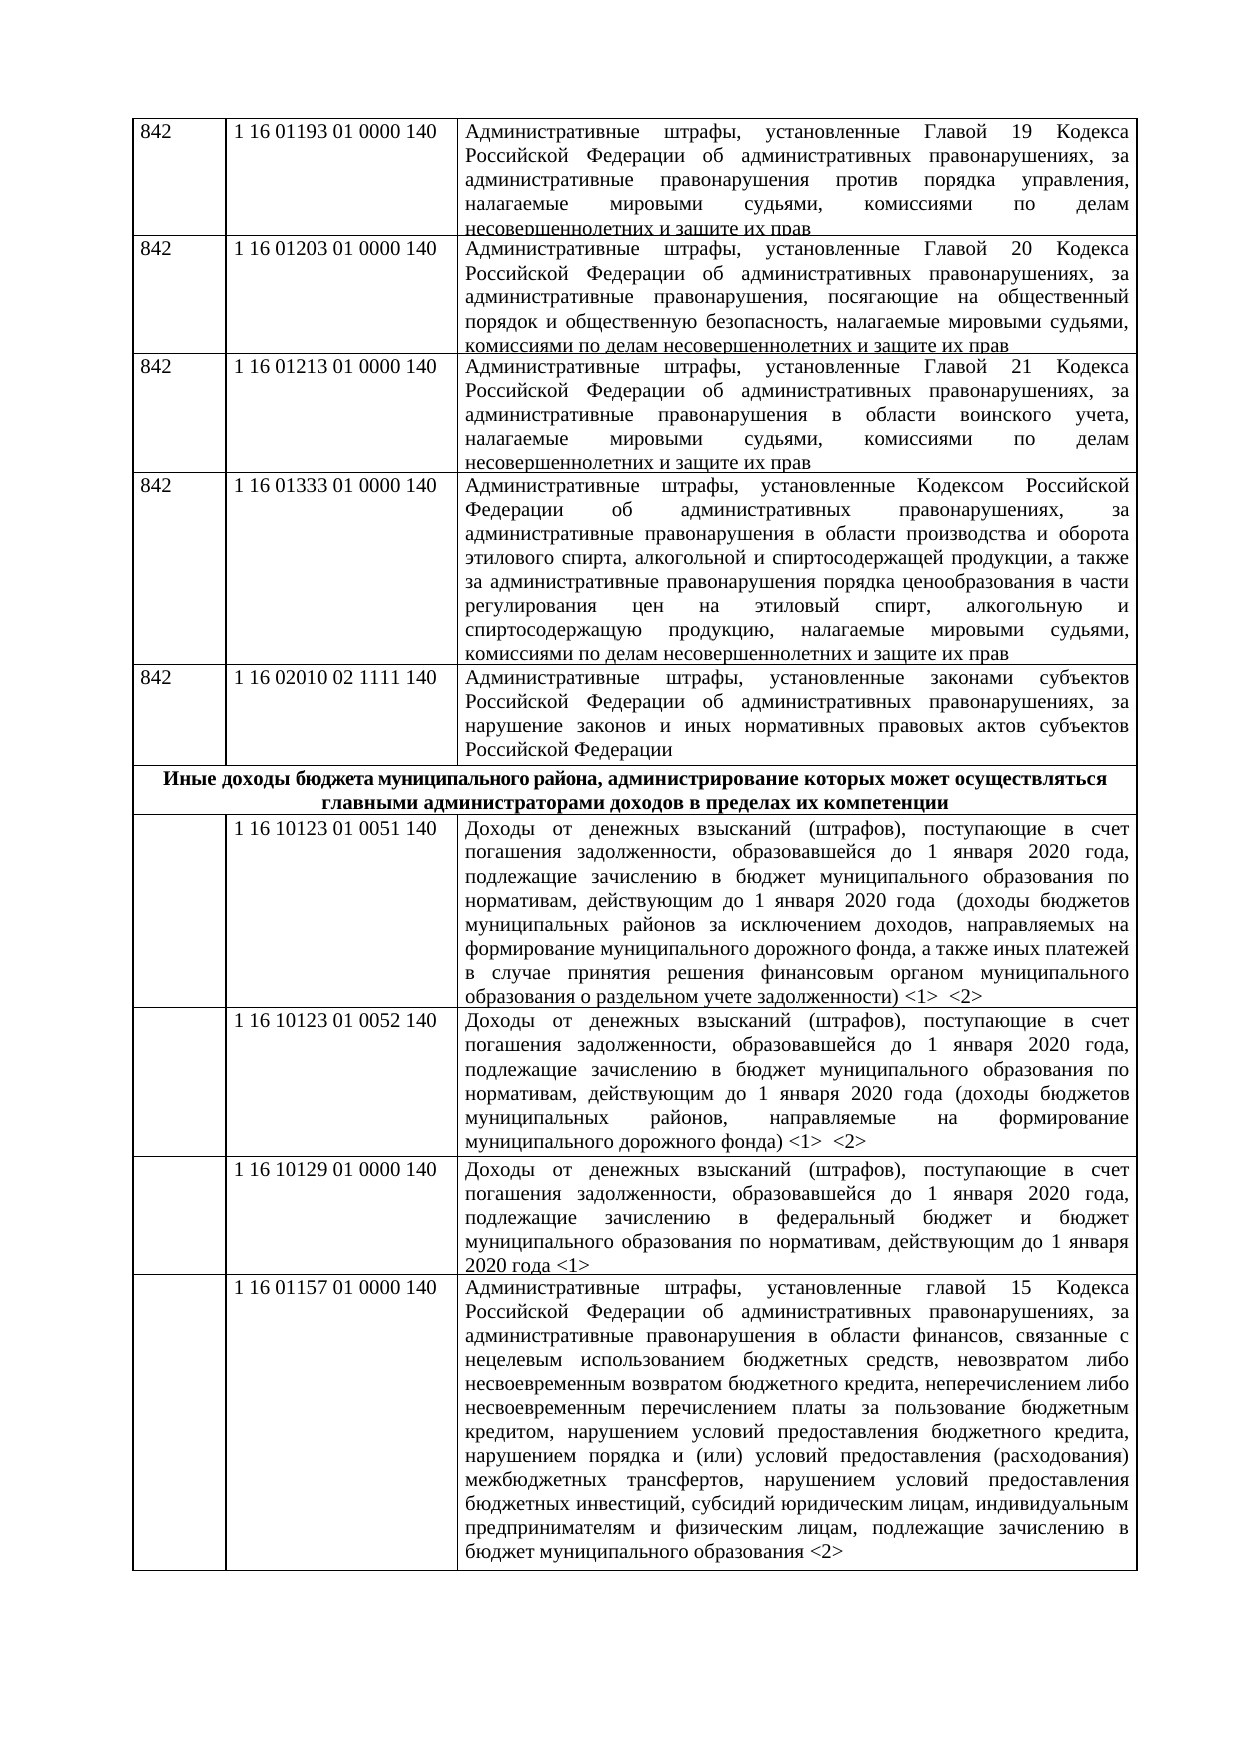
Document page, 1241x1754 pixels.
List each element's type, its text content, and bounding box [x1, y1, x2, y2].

table_cell Административные штрафы, установленные Главой 21 Кодекса Российской Федерации об административных правонарушениях, за административные правонарушения в области воинского учета, налагаемые мировыми судьями, комиссиями по делам несовершеннолетних и защите их прав [458, 354, 1136, 472]
table_cell Доходы от денежных взысканий (штрафов), поступающие в счет погашения задолженности, образовавшейся до 1 января 2020 года, подлежащие зачислению в федеральный бюджет и бюджет муниципального образования по нормативам, действующим до 1 января 2020 года <1> [458, 1157, 1136, 1273]
table_cell 842 [134, 119, 225, 235]
table_cell Административные штрафы, установленные Кодексом Российской Федерации об административных правонарушениях, за административные правонарушения в области производства и оборота этилового спирта, алкогольной и спиртосодержащей продукции, а также за административные правонарушения порядка ценообразования в части регулирования цен на этиловый спирт, алкогольную и спиртосодержащую продукцию, налагаемые мировыми судьями, комиссиями по делам несовершеннолетних и защите их прав [458, 473, 1136, 664]
table_cell 1 16 10123 01 0051 140 [227, 815, 457, 1007]
table_cell Административные штрафы, установленные Главой 19 Кодекса Российской Федерации об административных правонарушениях, за административные правонарушения против порядка управления, налагаемые мировыми судьями, комиссиями по делам несовершеннолетних и защите их прав [458, 119, 1136, 235]
table_cell Административные штрафы, установленные законами субъектов Российской Федерации об административных правонарушениях, за нарушение законов и иных нормативных правовых актов субъектов Российской Федерации [458, 665, 1136, 765]
table_cell 1 16 01157 01 0000 140 [227, 1275, 457, 1570]
table_cell 842 [134, 354, 225, 472]
table_cell 842 [134, 236, 225, 353]
table_cell Доходы от денежных взысканий (штрафов), поступающие в счет погашения задолженности, образовавшейся до 1 января 2020 года, подлежащие зачислению в бюджет муниципального образования по нормативам, действующим до 1 января 2020 года (доходы бюджетов муниципальных районов, направляемые на формирование муниципального дорожного фонда) <1> <2> [458, 1008, 1136, 1156]
table_cell 1 16 01333 01 0000 140 [227, 473, 457, 664]
table_cell 1 16 01213 01 0000 140 [227, 354, 457, 472]
table_cell [134, 1157, 225, 1273]
table_cell 1 16 10123 01 0052 140 [227, 1008, 457, 1156]
table_cell [134, 815, 225, 1007]
table_cell Иные доходы бюджета муниципального района, администрирование которых может осуществляться главными администраторами доходов в пределах их компетенции [134, 766, 1136, 814]
table_cell Доходы от денежных взысканий (штрафов), поступающие в счет погашения задолженности, образовавшейся до 1 января 2020 года, подлежащие зачислению в бюджет муниципального образования по нормативам, действующим до 1 января 2020 года (доходы бюджетов муниципальных районов за исключением доходов, направляемых на формирование муниципального дорожного фонда, а также иных платежей в случае принятия решения финансовым органом муниципального образования о раздельном учете задолженности) <1> <2> [458, 815, 1136, 1007]
table_cell 1 16 01203 01 0000 140 [227, 236, 457, 353]
table_cell Административные штрафы, установленные главой 15 Кодекса Российской Федерации об административных правонарушениях, за административные правонарушения в области финансов, связанные с нецелевым использованием бюджетных средств, невозвратом либо несвоевременным возвратом бюджетного кредита, неперечислением либо несвоевременным перечислением платы за пользование бюджетным кредитом, нарушением условий предоставления бюджетного кредита, нарушением порядка и (или) условий предоставления (расходования) межбюджетных трансфертов, нарушением условий предоставления бюджетных инвестиций, субсидий юридическим лицам, индивидуальным предпринимателям и физическим лицам, подлежащие зачислению в бюджет муниципального образования <2> [458, 1275, 1136, 1570]
table_cell 1 16 10129 01 0000 140 [227, 1157, 457, 1273]
table_cell [134, 1008, 225, 1156]
table_cell 842 [134, 665, 225, 765]
table_cell [134, 1275, 225, 1570]
table_cell Административные штрафы, установленные Главой 20 Кодекса Российской Федерации об административных правонарушениях, за административные правонарушения, посягающие на общественный порядок и общественную безопасность, налагаемые мировыми судьями, комиссиями по делам несовершеннолетних и защите их прав [458, 236, 1136, 353]
table_cell 1 16 01193 01 0000 140 [227, 119, 457, 235]
table_cell 842 [134, 473, 225, 664]
table_cell 1 16 02010 02 1111 140 [227, 665, 457, 765]
